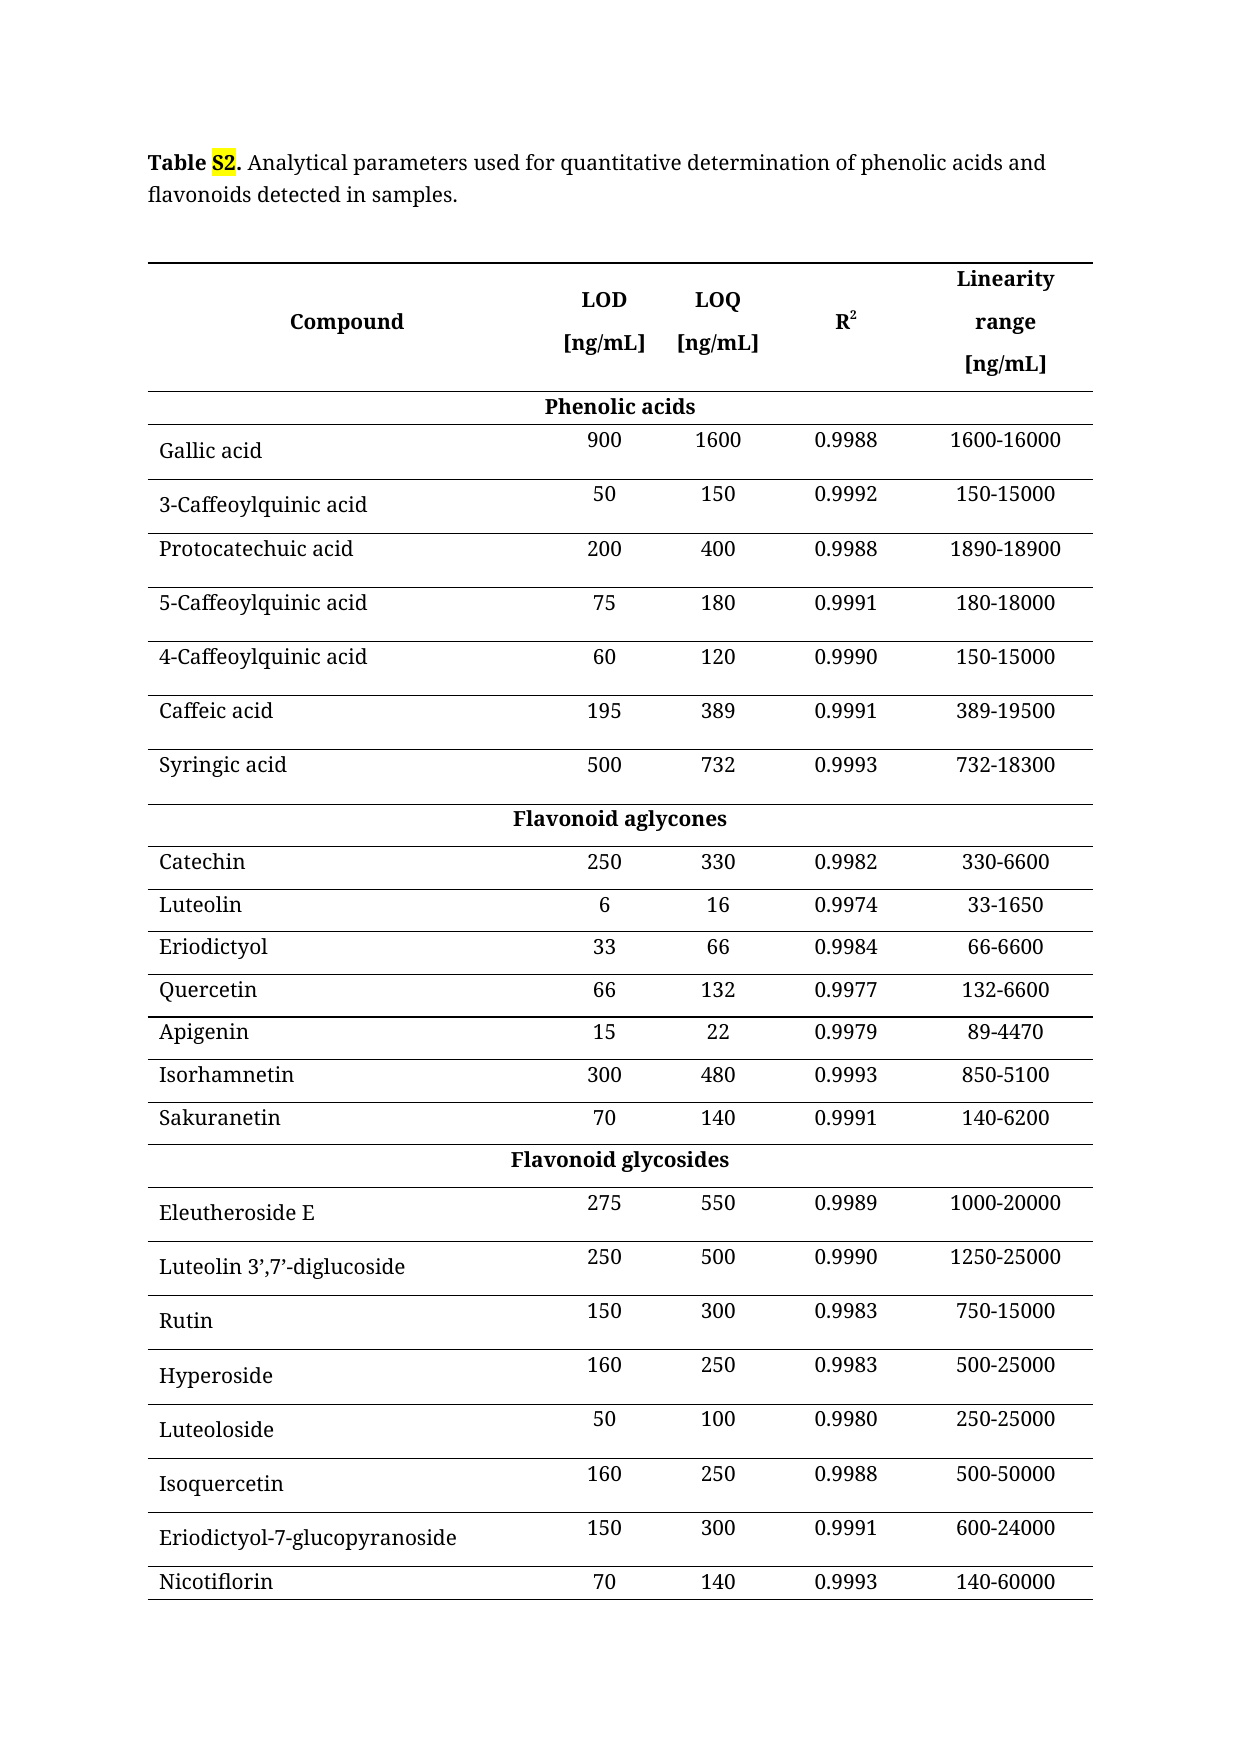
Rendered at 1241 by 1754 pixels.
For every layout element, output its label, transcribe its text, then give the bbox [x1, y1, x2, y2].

table_cell 22 [663, 1018, 773, 1059]
table_cell 120 [663, 642, 773, 695]
table_cell 0.9993 [774, 750, 918, 803]
table_cell 300 [546, 1060, 662, 1102]
table_cell 150-15000 [919, 642, 1093, 695]
table_cell 66-6600 [919, 932, 1093, 974]
table_cell 0.9989 [774, 1188, 918, 1241]
table_cell 600-24000 [919, 1513, 1093, 1566]
table_cell 300 [663, 1513, 773, 1566]
table_cell 33 [546, 932, 662, 974]
table_cell Flavonoid aglycones [148, 805, 1093, 846]
table_cell 0.9988 [774, 1459, 918, 1512]
table_cell 0.9990 [774, 1242, 918, 1295]
table_cell 750-15000 [919, 1296, 1093, 1349]
table_cell 1600 [663, 425, 773, 478]
table_cell 0.9979 [774, 1018, 918, 1059]
table_cell Hyperoside [148, 1350, 546, 1403]
table_header Compound [148, 264, 546, 391]
table_cell 3-Caffeoylquinic acid [148, 480, 546, 533]
table_cell 195 [546, 696, 662, 749]
table_cell 140 [663, 1567, 773, 1599]
table_cell 150 [663, 480, 773, 533]
table_cell 0.9991 [774, 588, 918, 641]
table_cell 140-60000 [919, 1567, 1093, 1599]
table_cell 0.9991 [774, 1513, 918, 1566]
table_cell Phenolic acids [148, 392, 1093, 424]
table_cell 732-18300 [919, 750, 1093, 803]
table_cell 0.9993 [774, 1567, 918, 1599]
table_cell 180-18000 [919, 588, 1093, 641]
table_cell 5-Caffeoylquinic acid [148, 588, 546, 641]
table_cell 160 [546, 1459, 662, 1512]
table_cell 50 [546, 1405, 662, 1458]
table_cell Quercetin [148, 975, 546, 1016]
table_cell 50 [546, 480, 662, 533]
table_cell 250 [663, 1459, 773, 1512]
table_cell 275 [546, 1188, 662, 1241]
table_cell 400 [663, 534, 773, 587]
table_cell 732 [663, 750, 773, 803]
table_cell 850-5100 [919, 1060, 1093, 1102]
table_cell Isoquercetin [148, 1459, 546, 1512]
table_cell 0.9974 [774, 890, 918, 931]
table_cell Apigenin [148, 1018, 546, 1059]
table_cell Luteoloside [148, 1405, 546, 1458]
table_cell 70 [546, 1567, 662, 1599]
table_cell Protocatechuic acid [148, 534, 546, 587]
table_cell Rutin [148, 1296, 546, 1349]
table_cell 140 [663, 1103, 773, 1144]
table_header LOD [ng/mL] [546, 264, 662, 391]
table_cell 180 [663, 588, 773, 641]
table_cell Eleutheroside E [148, 1188, 546, 1241]
table_cell 250 [546, 1242, 662, 1295]
table_cell 160 [546, 1350, 662, 1403]
table_header Linearity range [ng/mL] [919, 264, 1093, 391]
table_cell 0.9980 [774, 1405, 918, 1458]
table_cell 900 [546, 425, 662, 478]
table_cell 100 [663, 1405, 773, 1458]
table_cell Nicotiflorin [148, 1567, 546, 1599]
table_cell 15 [546, 1018, 662, 1059]
table_cell 60 [546, 642, 662, 695]
table_cell Isorhamnetin [148, 1060, 546, 1102]
table_cell 0.9993 [774, 1060, 918, 1102]
table_cell 0.9990 [774, 642, 918, 695]
table_cell 0.9992 [774, 480, 918, 533]
table_cell Catechin [148, 847, 546, 889]
table_cell 0.9991 [774, 1103, 918, 1144]
table_cell 16 [663, 890, 773, 931]
table_cell Syringic acid [148, 750, 546, 803]
table_cell 6 [546, 890, 662, 931]
table_cell 1000-20000 [919, 1188, 1093, 1241]
table_cell 132 [663, 975, 773, 1016]
table_cell 250 [663, 1350, 773, 1403]
table_cell Luteolin 3’,7’-diglucoside [148, 1242, 546, 1295]
table_cell 550 [663, 1188, 773, 1241]
table_cell 480 [663, 1060, 773, 1102]
table_cell 150-15000 [919, 480, 1093, 533]
table_cell 150 [546, 1513, 662, 1566]
table_cell 389 [663, 696, 773, 749]
table_cell 0.9988 [774, 534, 918, 587]
table_cell 250-25000 [919, 1405, 1093, 1458]
table_cell Eriodictyol [148, 932, 546, 974]
table_cell 300 [663, 1296, 773, 1349]
table_cell 132-6600 [919, 975, 1093, 1016]
table_cell 140-6200 [919, 1103, 1093, 1144]
table_cell 0.9982 [774, 847, 918, 889]
table_cell 75 [546, 588, 662, 641]
table_cell 33-1650 [919, 890, 1093, 931]
table_cell 66 [546, 975, 662, 1016]
table_cell 70 [546, 1103, 662, 1144]
table_cell 150 [546, 1296, 662, 1349]
table_cell Luteolin [148, 890, 546, 931]
table_cell 389-19500 [919, 696, 1093, 749]
table_cell 1600-16000 [919, 425, 1093, 478]
table_cell 330 [663, 847, 773, 889]
table_cell 500-50000 [919, 1459, 1093, 1512]
table_cell 330-6600 [919, 847, 1093, 889]
table_cell Flavonoid glycosides [148, 1145, 1093, 1187]
text Table S2. Analytical parameters used for quantitative determination of phenolic acids and flavonoids detected in samples. [148, 148, 1093, 209]
table_cell 500 [546, 750, 662, 803]
table_header LOQ [ng/mL] [663, 264, 773, 391]
table_cell Eriodictyol-7-glucopyranoside [148, 1513, 546, 1566]
table_cell Sakuranetin [148, 1103, 546, 1144]
table_cell Gallic acid [148, 425, 546, 478]
table_cell 200 [546, 534, 662, 587]
table_cell 0.9977 [774, 975, 918, 1016]
table_header R2 [774, 264, 918, 391]
table_cell 1250-25000 [919, 1242, 1093, 1295]
table_cell 0.9984 [774, 932, 918, 974]
table_cell 89-4470 [919, 1018, 1093, 1059]
table_cell 4-Caffeoylquinic acid [148, 642, 546, 695]
table_cell 0.9991 [774, 696, 918, 749]
table_cell 500 [663, 1242, 773, 1295]
table_cell Caffeic acid [148, 696, 546, 749]
table_cell 500-25000 [919, 1350, 1093, 1403]
table_cell 0.9988 [774, 425, 918, 478]
table_cell 0.9983 [774, 1350, 918, 1403]
table_cell 1890-18900 [919, 534, 1093, 587]
table_cell 66 [663, 932, 773, 974]
table_cell 250 [546, 847, 662, 889]
table_cell 0.9983 [774, 1296, 918, 1349]
